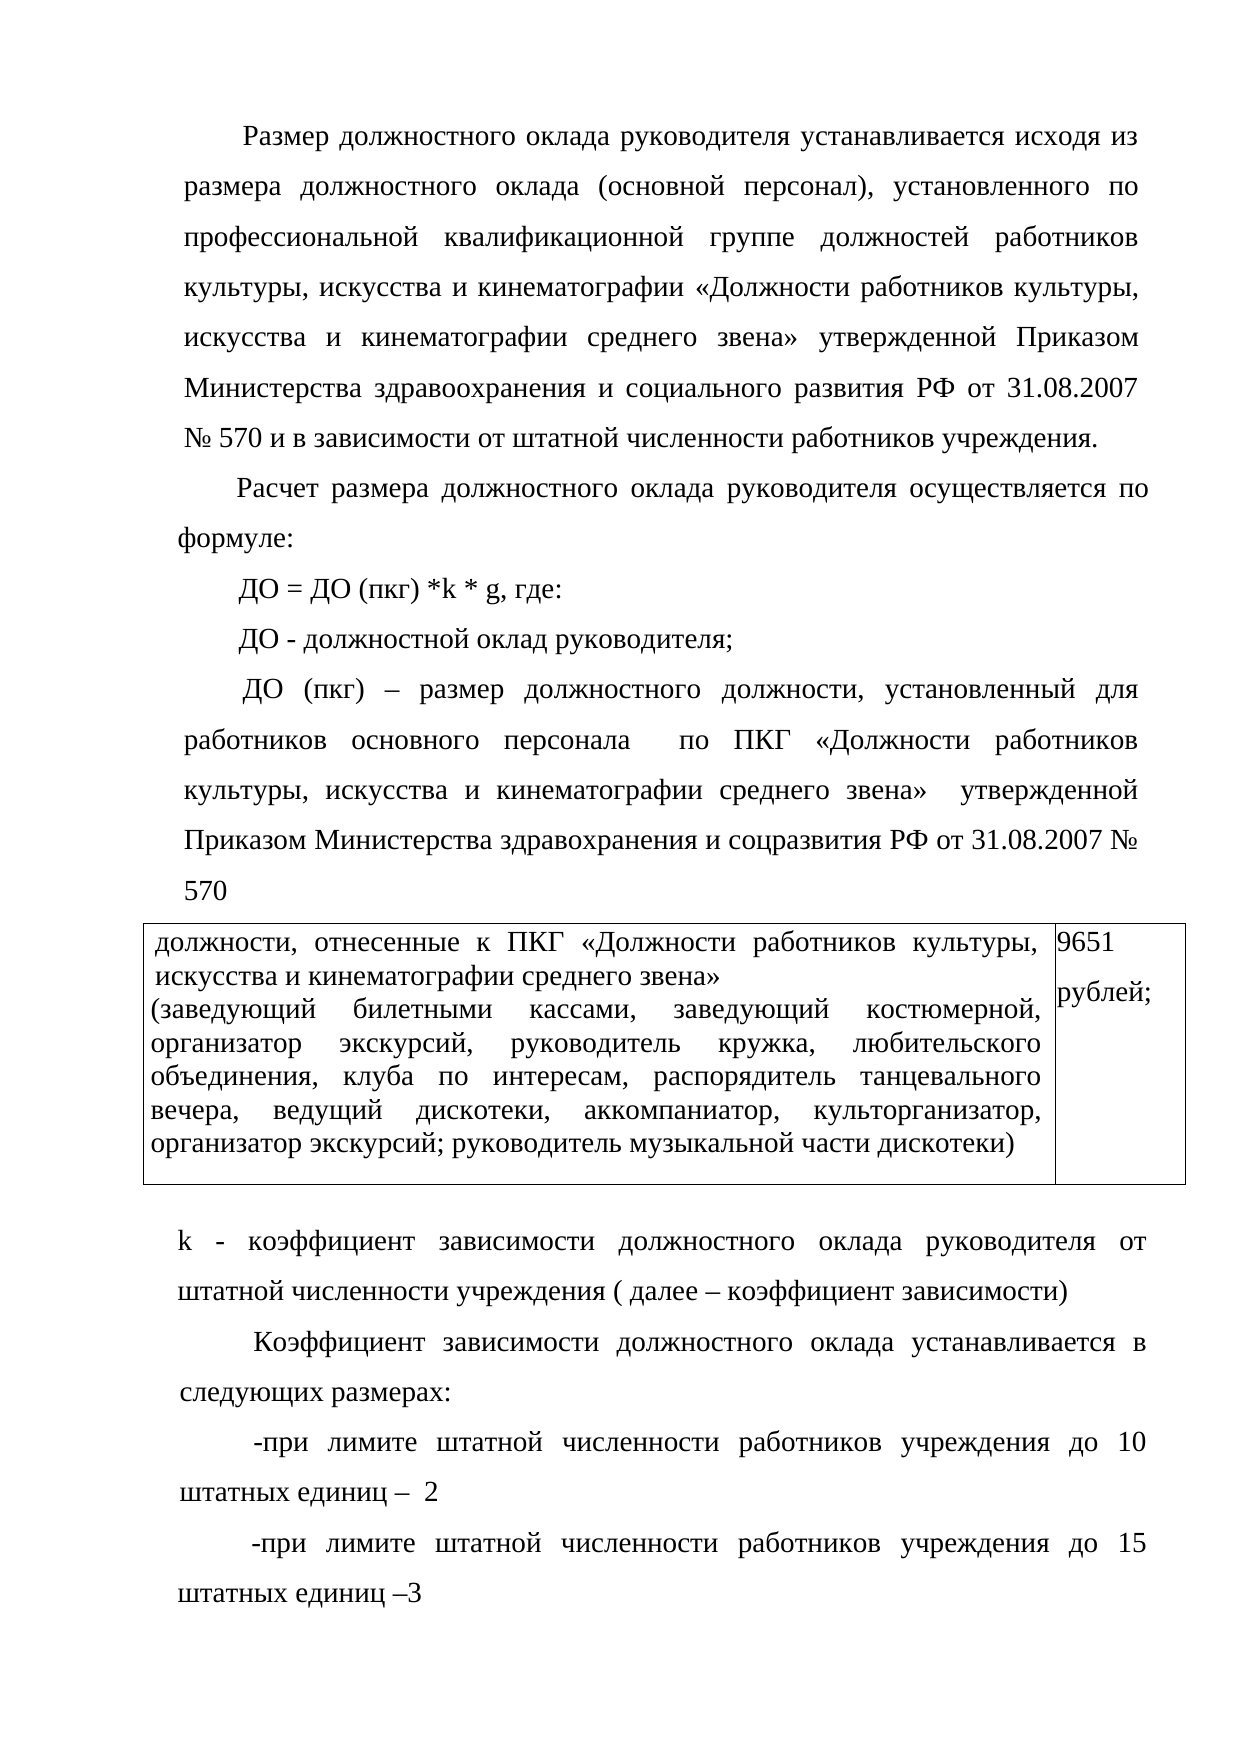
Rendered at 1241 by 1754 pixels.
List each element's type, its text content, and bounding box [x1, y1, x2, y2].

text Размер должностного оклада руководителя устанавливается исходя из размера должностного оклада (основной персонал), установленного по профессиональной квалификационной группе должностей работников культуры, искусства и кинематографии «Должности работников культуры, искусства и кинематографии среднего звена» утвержденной Приказом Министерства здравоохранения и социального развития РФ от 31.08.2007 № 570 и в зависимости от штатной численности работников учреждения. [183, 118, 1139, 453]
text ДО = ДО (пкг) *k * g, где: [179, 571, 1152, 604]
text Коэффициент зависимости должностного оклада устанавливается в следующих размерах: [179, 1324, 1147, 1407]
text k - коэффициент зависимости должностного оклада руководителя от штатной численности учреждения ( далее – коэффициент зависимости) [177, 1223, 1147, 1307]
text ДО - должностной оклад руководителя; [179, 621, 1152, 655]
text -при лимите штатной численности работников учреждения до 15 штатных единиц –3 [177, 1525, 1147, 1609]
table_header 9651 рублей; [1056, 924, 1185, 1183]
text ДО (пкг) – размер должностного должности, установленный для работников основного персонала по ПКГ «Должности работников культуры, искусства и кинематографии среднего звена» утвержденной Приказом Министерства здравохранения и соцразвития РФ от 31.08.2007 № 570 [183, 672, 1139, 906]
table_header должности, отнесенные к ПКГ «Должности работников культуры, искусства и кинематографии среднего звена» (заведующий билетными кассами, заведующий костюмерной, организатор экскурсий, руководитель кружка, любительского объединения, клуба по интересам, распорядитель танцевального вечера, ведущий дискотеки, аккомпаниатор, культорганизатор, организатор экскурсий; руководитель музыкальной части дискотеки) [144, 924, 1055, 1183]
text -при лимите штатной численности работников учреждения до 10 штатных единиц – 2 [179, 1424, 1147, 1508]
text Расчет размера должностного оклада руководителя осуществляется по формуле: [177, 470, 1149, 554]
